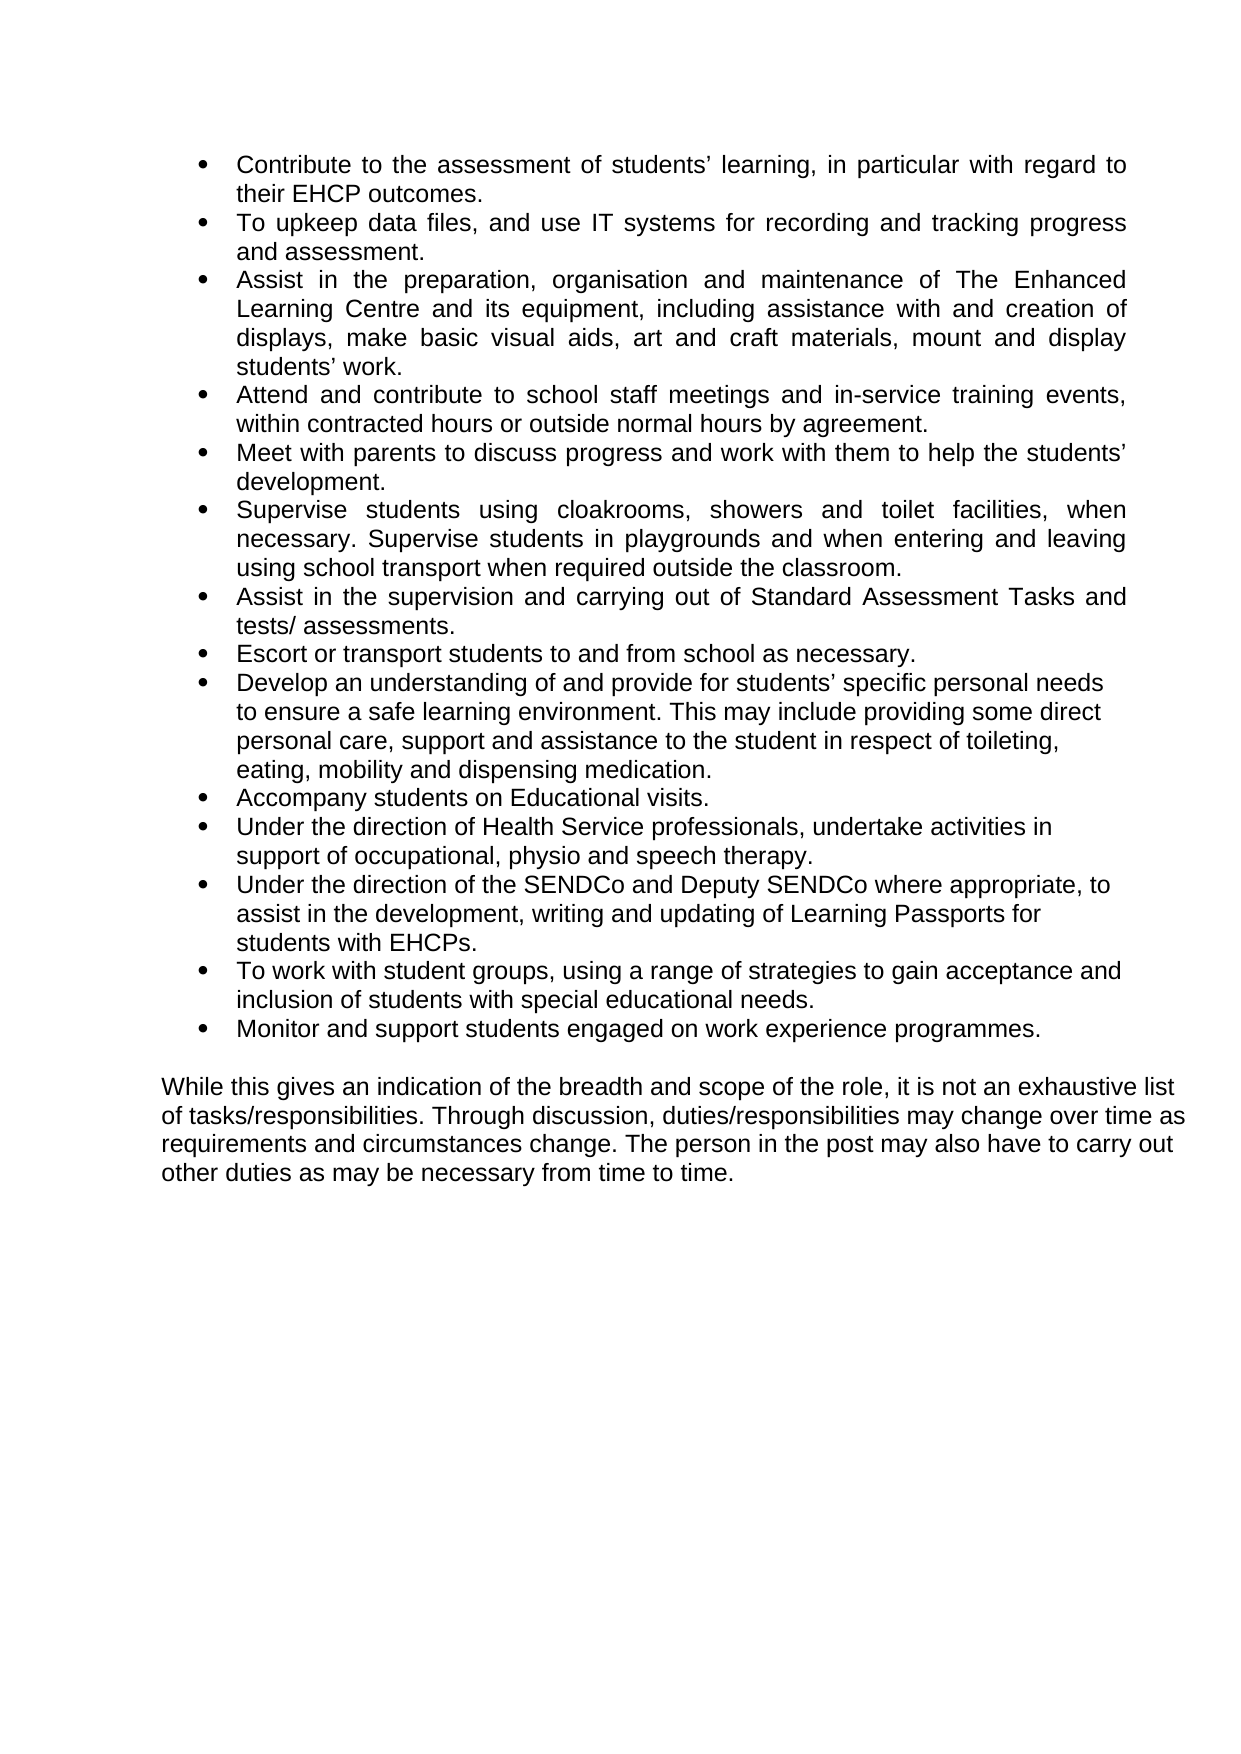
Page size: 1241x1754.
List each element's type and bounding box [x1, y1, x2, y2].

table_cell [150, 150, 1139, 1563]
